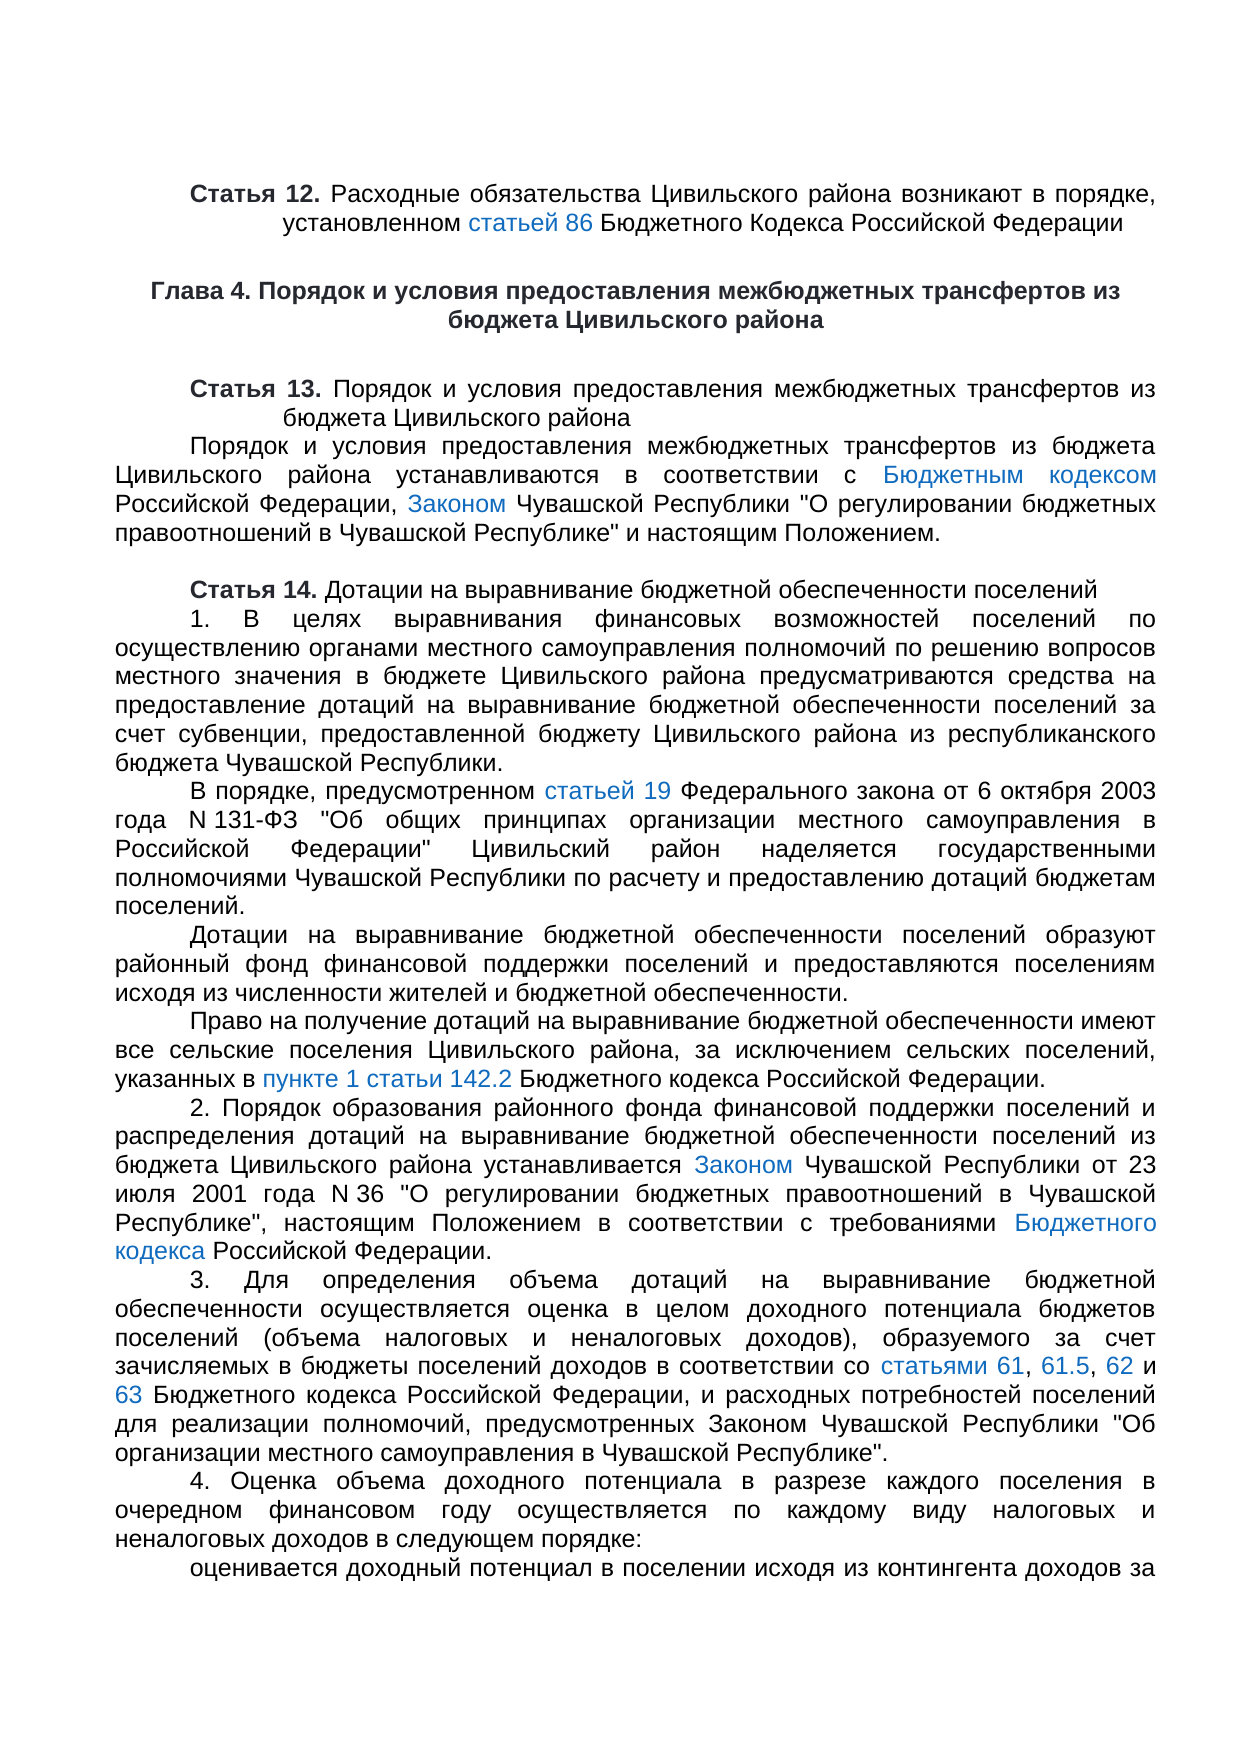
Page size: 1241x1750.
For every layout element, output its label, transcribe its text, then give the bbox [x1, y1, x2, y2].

text Право на получение дотаций на выравнивание бюджетной обеспеченности имеют все сельские поселения Цивильского района, за исключением сельских поселений, указанных в пункте 1 статьи 142.2 Бюджетного кодекса Российской Федерации. [114, 1006, 1157, 1092]
text Статья 13. Порядок и условия предоставления межбюджетных трансфертов из бюджета Цивильского района [189, 374, 1157, 431]
text 3. Для определения объема дотаций на выравнивание бюджетной обеспеченности осуществляется оценка в целом доходного потенциала бюджетов поселений (объема налоговых и неналоговых доходов), образуемого за счет зачисляемых в бюджеты поселений доходов в соответствии со статьями 61, 61.5, 62 и 63 Бюджетного кодекса Российской Федерации, и расходных потребностей поселений для реализации полномочий, предусмотренных Законом Чувашской Республики "Об организации местного самоуправления в Чувашской Республике". [114, 1265, 1157, 1466]
text Дотации на выравнивание бюджетной обеспеченности поселений образуют районный фонд финансовой поддержки поселений и предоставляются поселениям исходя из численности жителей и бюджетной обеспеченности. [114, 920, 1157, 1006]
text 1. В целях выравнивания финансовых возможностей поселений по осуществлению органами местного самоуправления полномочий по решению вопросов местного значения в бюджете Цивильского района предусматриваются средства на предоставление дотаций на выравнивание бюджетной обеспеченности поселений за счет субвенции, предоставленной бюджету Цивильского района из республиканского бюджета Чувашской Республики. [114, 604, 1157, 776]
text В порядке, предусмотренном статьей 19 Федерального закона от 6 октября 2003 года N 131-ФЗ "Об общих принципах организации местного самоуправления в Российской Федерации" Цивильский район наделяется государственными полномочиями Чувашской Республики по расчету и предоставлению дотаций бюджетам поселений. [114, 776, 1157, 920]
text Статья 12. Расходные обязательства Цивильского района возникают в порядке, установленном статьей 86 Бюджетного Кодекса Российской Федерации [189, 179, 1157, 236]
text 4. Оценка объема доходного потенциала в разрезе каждого поселения в очередном финансовом году осуществляется по каждому виду налоговых и неналоговых доходов в следующем порядке: [114, 1466, 1157, 1552]
text Порядок и условия предоставления межбюджетных трансфертов из бюджета Цивильского района устанавливаются в соответствии с Бюджетным кодексом Российской Федерации, Законом Чувашской Республики "О регулировании бюджетных правоотношений в Чувашской Республике" и настоящим Положением. [114, 431, 1157, 546]
text Статья 14. Дотации на выравнивание бюджетной обеспеченности поселений [189, 575, 1157, 604]
subtitle Глава 4. Порядок и условия предоставления межбюджетных трансфертов из бюджета Цивильского района [114, 276, 1157, 334]
text 2. Порядок образования районного фонда финансовой поддержки поселений и распределения дотаций на выравнивание бюджетной обеспеченности поселений из бюджета Цивильского района устанавливается Законом Чувашской Республики от 23 июля 2001 года N 36 "О регулировании бюджетных правоотношений в Чувашской Республике", настоящим Положением в соответствии с требованиями Бюджетного кодекса Российской Федерации. [114, 1092, 1157, 1265]
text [114, 1552, 1157, 1581]
